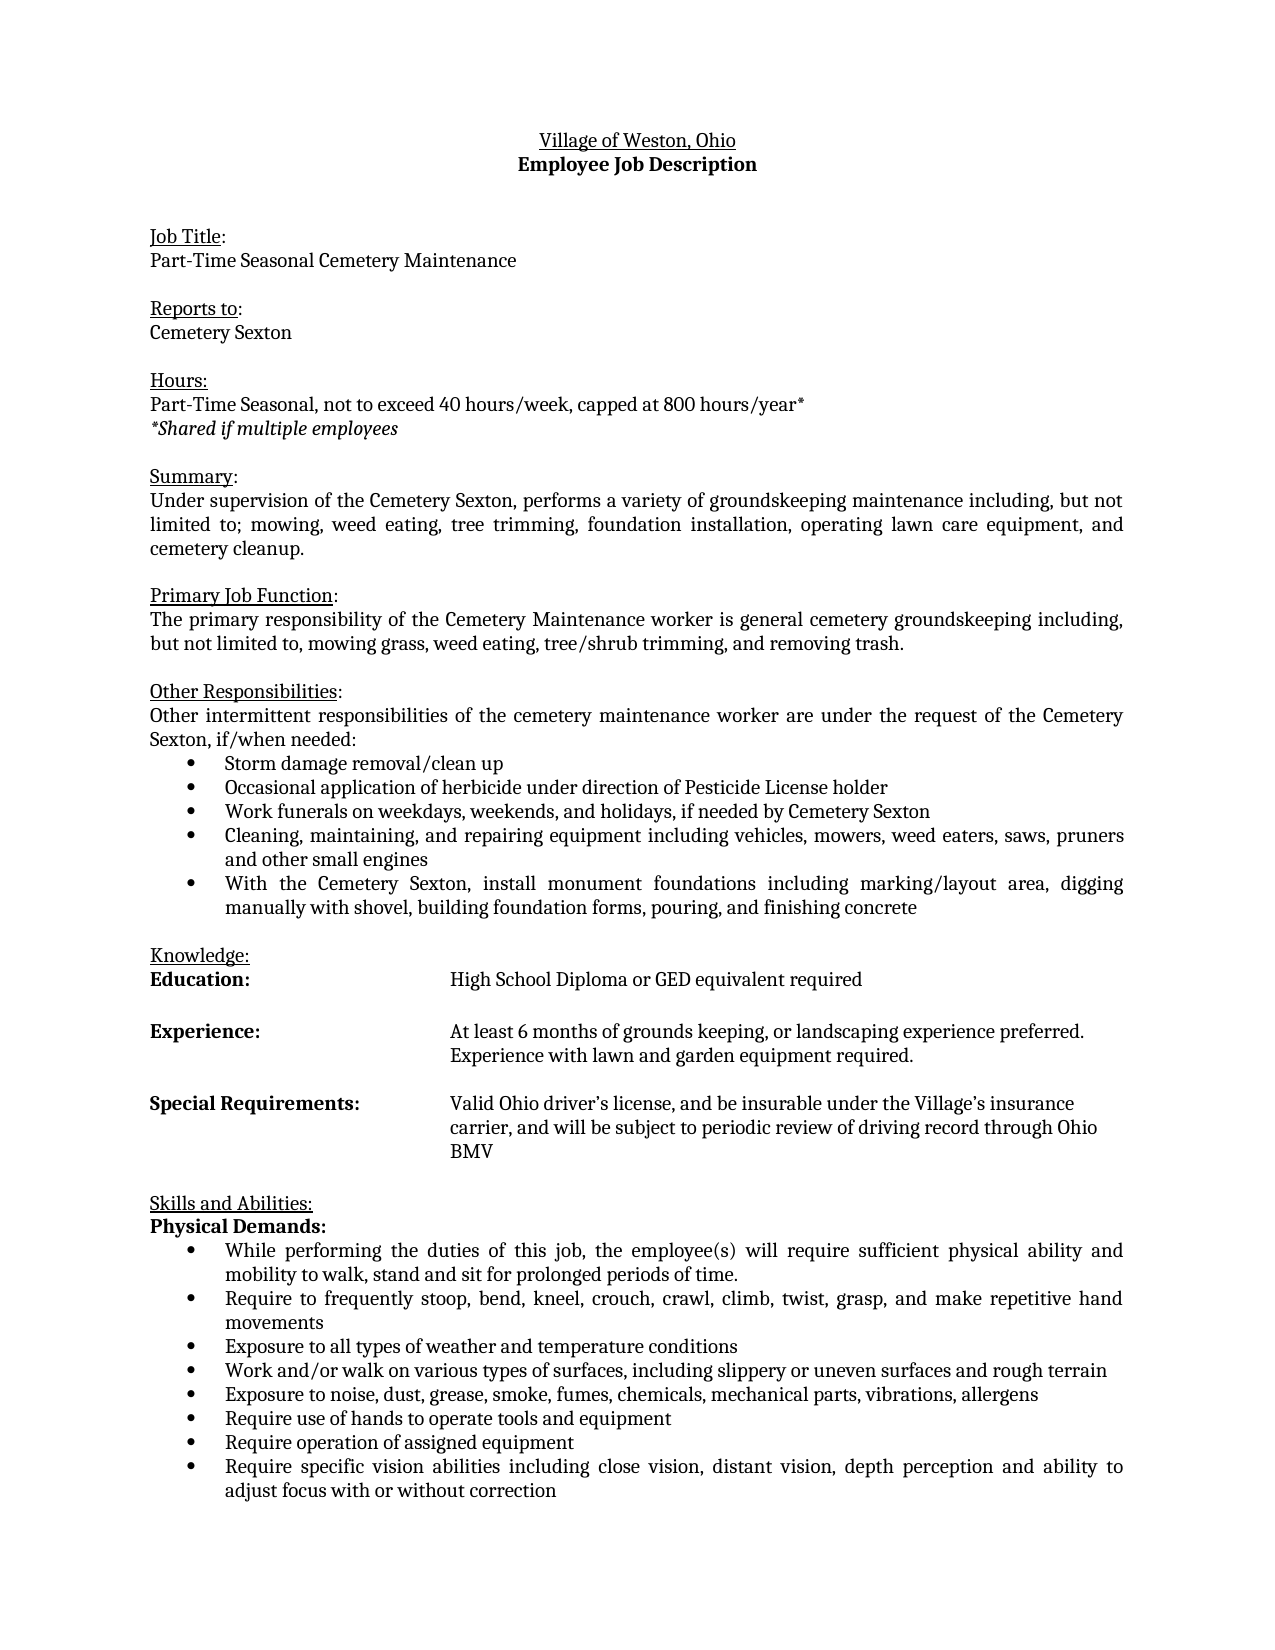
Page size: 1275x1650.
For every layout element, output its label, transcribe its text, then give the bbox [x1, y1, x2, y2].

text Part-Time Seasonal Cemetery Maintenance [150, 249, 1125, 273]
list Cleaning, maintaining, and repairing equipment including vehicles, mowers, weed eaters, saws, pruners and other small engines [187, 824, 1125, 872]
list Require operation of assigned equipment [187, 1431, 1125, 1455]
text Knowledge: [150, 943, 1125, 967]
text Under supervision of the Cemetery Sexton, performs a variety of groundskeeping maintenance including, but not limited to; mowing, weed eating, tree trimming, foundation installation, operating lawn care equipment, and cemetery cleanup. [150, 488, 1125, 560]
text Other intermittent responsibilities of the cemetery maintenance worker are under the request of the Cemetery Sexton, if/when needed: [150, 704, 1125, 752]
list Work and/or walk on various types of surfaces, including slippery or uneven surfaces and rough terrain [187, 1359, 1125, 1383]
text Cemetery Sexton [150, 321, 1125, 344]
text The primary responsibility of the Cemetery Maintenance worker is general cemetery groundskeeping including, but not limited to, mowing grass, weed eating, tree/shrub trimming, and removing trash. [150, 608, 1125, 656]
list Exposure to all types of weather and temperature conditions [187, 1335, 1125, 1359]
text Job Title: [150, 225, 1125, 249]
text Experience: At least 6 months of grounds keeping, or landscaping experience preferred. Experience with lawn and garden equipment required. [150, 1019, 1125, 1067]
list While performing the duties of this job, the employee(s) will require sufficient physical ability and mobility to walk, stand and sit for prolonged periods of time. [187, 1239, 1125, 1287]
text Education: High School Diploma or GED equivalent required [150, 967, 1125, 1019]
text Physical Demands: [150, 1215, 1125, 1239]
text Employee Job Description [150, 153, 1125, 177]
text Summary: [150, 464, 1125, 488]
list Require to frequently stoop, bend, kneel, crouch, crawl, climb, twist, grasp, and make repetitive hand movements [187, 1287, 1125, 1335]
text Reports to: [150, 297, 1125, 321]
text Special Requirements: Valid Ohio driver’s license, and be insurable under the Village’s insurance carrier, and will be subject to periodic review of driving record through Ohio BMV [150, 1091, 1125, 1191]
text Village of Weston, Ohio [150, 129, 1125, 153]
list Storm damage removal/clean up [187, 752, 1125, 776]
list Require use of hands to operate tools and equipment [187, 1407, 1125, 1431]
text Other Responsibilities: [150, 680, 1125, 704]
list Work funerals on weekdays, weekends, and holidays, if needed by Cemetery Sexton [187, 800, 1125, 824]
list Require specific vision abilities including close vision, distant vision, depth perception and ability to adjust focus with or without correction [187, 1455, 1125, 1503]
list Occasional application of herbicide under direction of Pesticide License holder [187, 776, 1125, 800]
text Hours: Part-Time Seasonal, not to exceed 40 hours/week, capped at 800 hours/year* *Shared if multiple employees [150, 368, 1125, 440]
list Exposure to noise, dust, grease, smoke, fumes, chemicals, mechanical parts, vibrations, allergens [187, 1383, 1125, 1407]
text Skills and Abilities: [150, 1191, 1125, 1215]
text Primary Job Function: [150, 584, 1125, 608]
list With the Cemetery Sexton, install monument foundations including marking/layout area, digging manually with shovel, building foundation forms, pouring, and finishing concrete [187, 872, 1125, 919]
